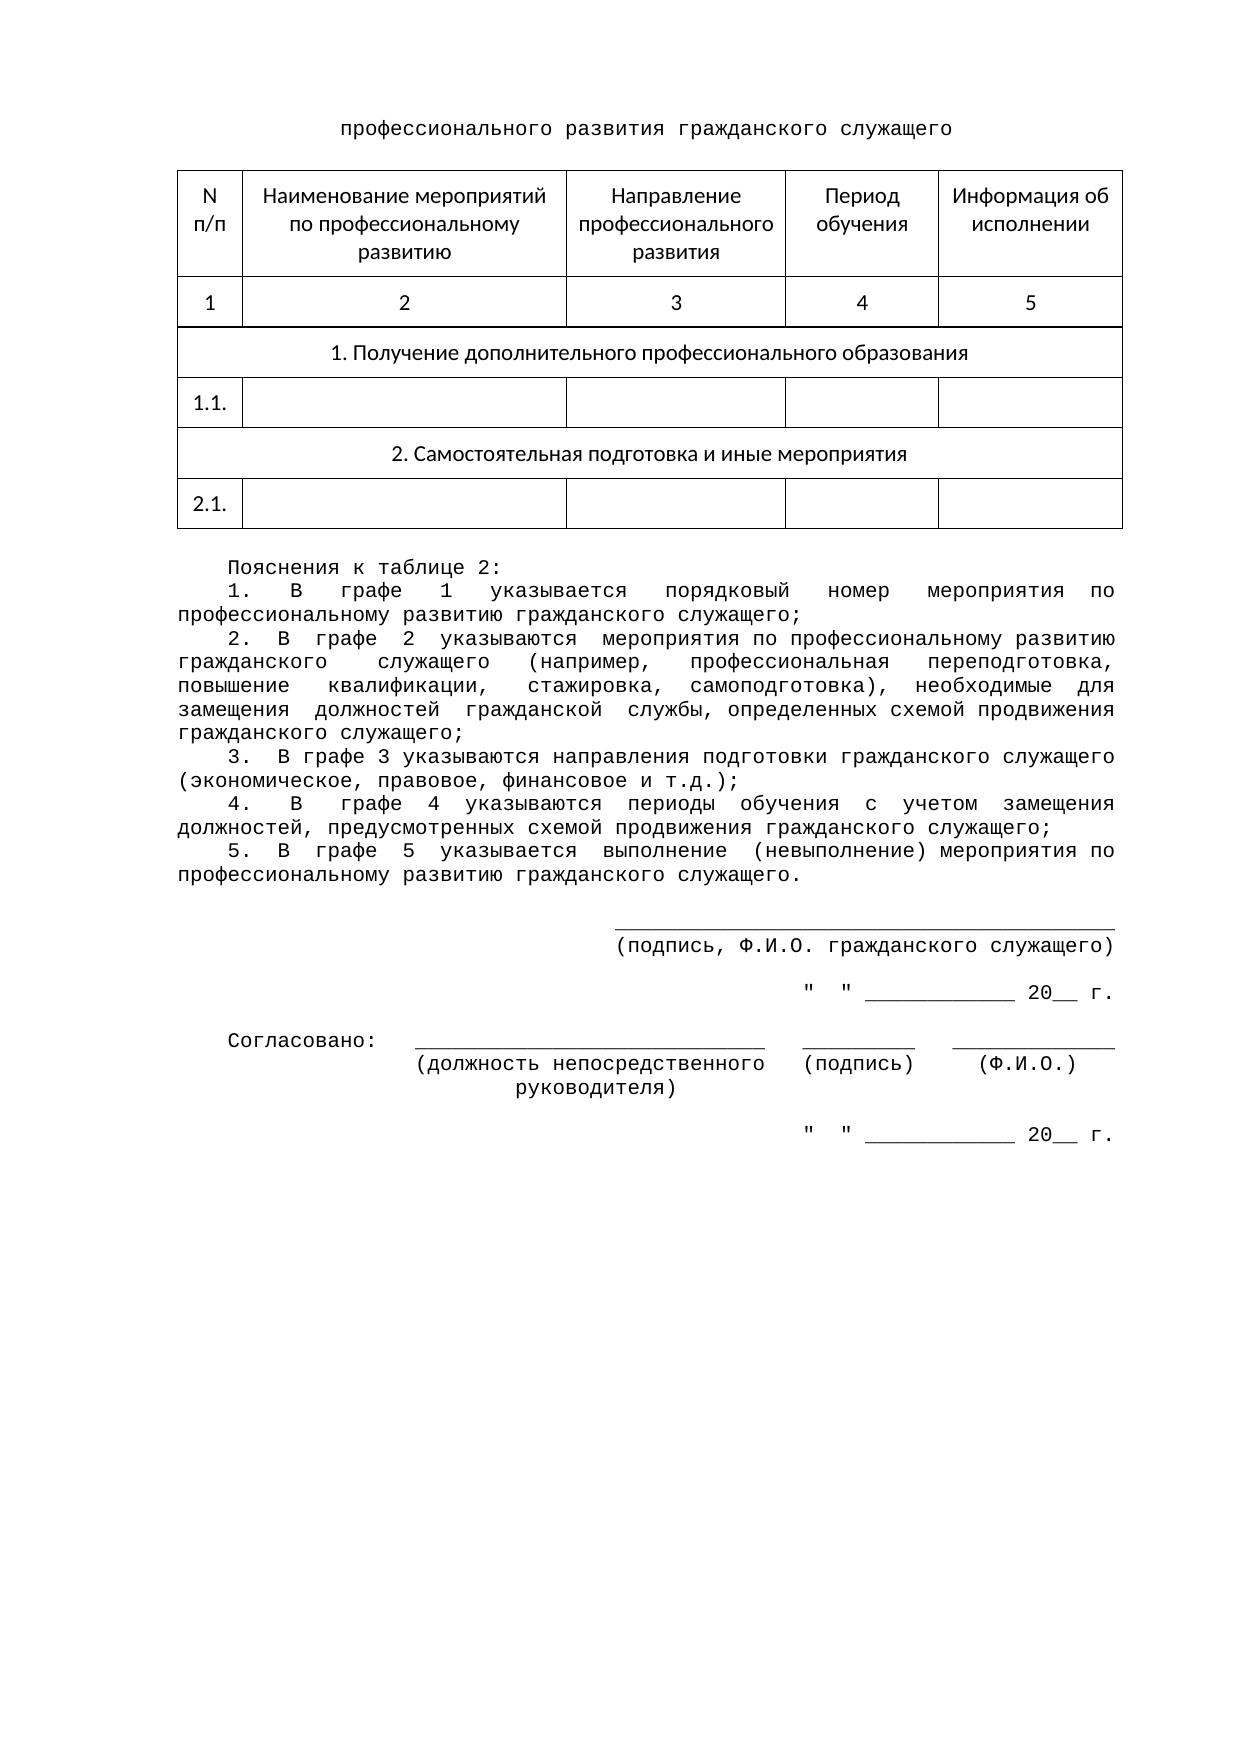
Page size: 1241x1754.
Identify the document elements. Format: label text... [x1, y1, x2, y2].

table_cell 2. Самостоятельная подготовка и иные мероприятия [178, 428, 1122, 477]
text 3. В графе 3 указываются направления подготовки гражданского служащего [177, 746, 1152, 769]
table_cell 1.1. [178, 378, 242, 427]
text " " ____________ 20__ г. [177, 1124, 1152, 1148]
table_cell [939, 479, 1122, 528]
text должностей, предусмотренных схемой продвижения гражданского служащего; [177, 817, 1152, 841]
text замещения должностей гражданской службы, определенных схемой продвижения [177, 699, 1152, 722]
table_cell 1 [178, 277, 242, 326]
text Пояснения к таблице 2: [177, 557, 1152, 580]
table_cell 2.1. [178, 479, 242, 528]
text (подпись, Ф.И.О. гражданского служащего) [177, 935, 1152, 959]
text гражданского служащего (например, профессиональная переподготовка, [177, 651, 1152, 675]
table_cell [243, 378, 566, 427]
text профессиональному развитию гражданского служащего; [177, 604, 1152, 628]
text (должность непосредственного (подпись) (Ф.И.О.) [177, 1053, 1152, 1077]
table_header Период обучения [786, 171, 938, 276]
text повышение квалификации, стажировка, самоподготовка), необходимые для [177, 675, 1152, 699]
table_cell [243, 479, 566, 528]
table_header N п/п [178, 171, 242, 276]
table_cell [786, 378, 938, 427]
text 2. В графе 2 указываются мероприятия по профессиональному развитию [177, 628, 1152, 651]
table_cell 1. Получение дополнительного профессионального образования [178, 328, 1122, 377]
text " " ____________ 20__ г. [177, 982, 1152, 1006]
table_cell [567, 479, 785, 528]
text Согласовано: ____________________________ _________ _____________ [177, 1030, 1152, 1053]
table_header Информация об исполнении [939, 171, 1122, 276]
text 4. В графе 4 указываются периоды обучения с учетом замещения [177, 793, 1152, 817]
table_cell [786, 479, 938, 528]
text руководителя) [177, 1077, 1152, 1101]
text ________________________________________ [177, 911, 1152, 935]
text профессиональному развитию гражданского служащего. [177, 864, 1152, 888]
table_cell [567, 378, 785, 427]
text профессионального развития гражданского служащего [177, 118, 1152, 142]
text 1. В графе 1 указывается порядковый номер мероприятия по [177, 580, 1152, 604]
table_cell [939, 378, 1122, 427]
table_header Наименование мероприятий по профессиональному развитию [243, 171, 566, 276]
table_cell 4 [786, 277, 938, 326]
table_cell 3 [567, 277, 785, 326]
text гражданского служащего; [177, 722, 1152, 746]
text (экономическое, правовое, финансовое и т.д.); [177, 769, 1152, 793]
table_cell 5 [939, 277, 1122, 326]
table_cell 2 [243, 277, 566, 326]
text 5. В графе 5 указывается выполнение (невыполнение) мероприятия по [177, 841, 1152, 864]
table_header Направление профессионального развития [567, 171, 785, 276]
